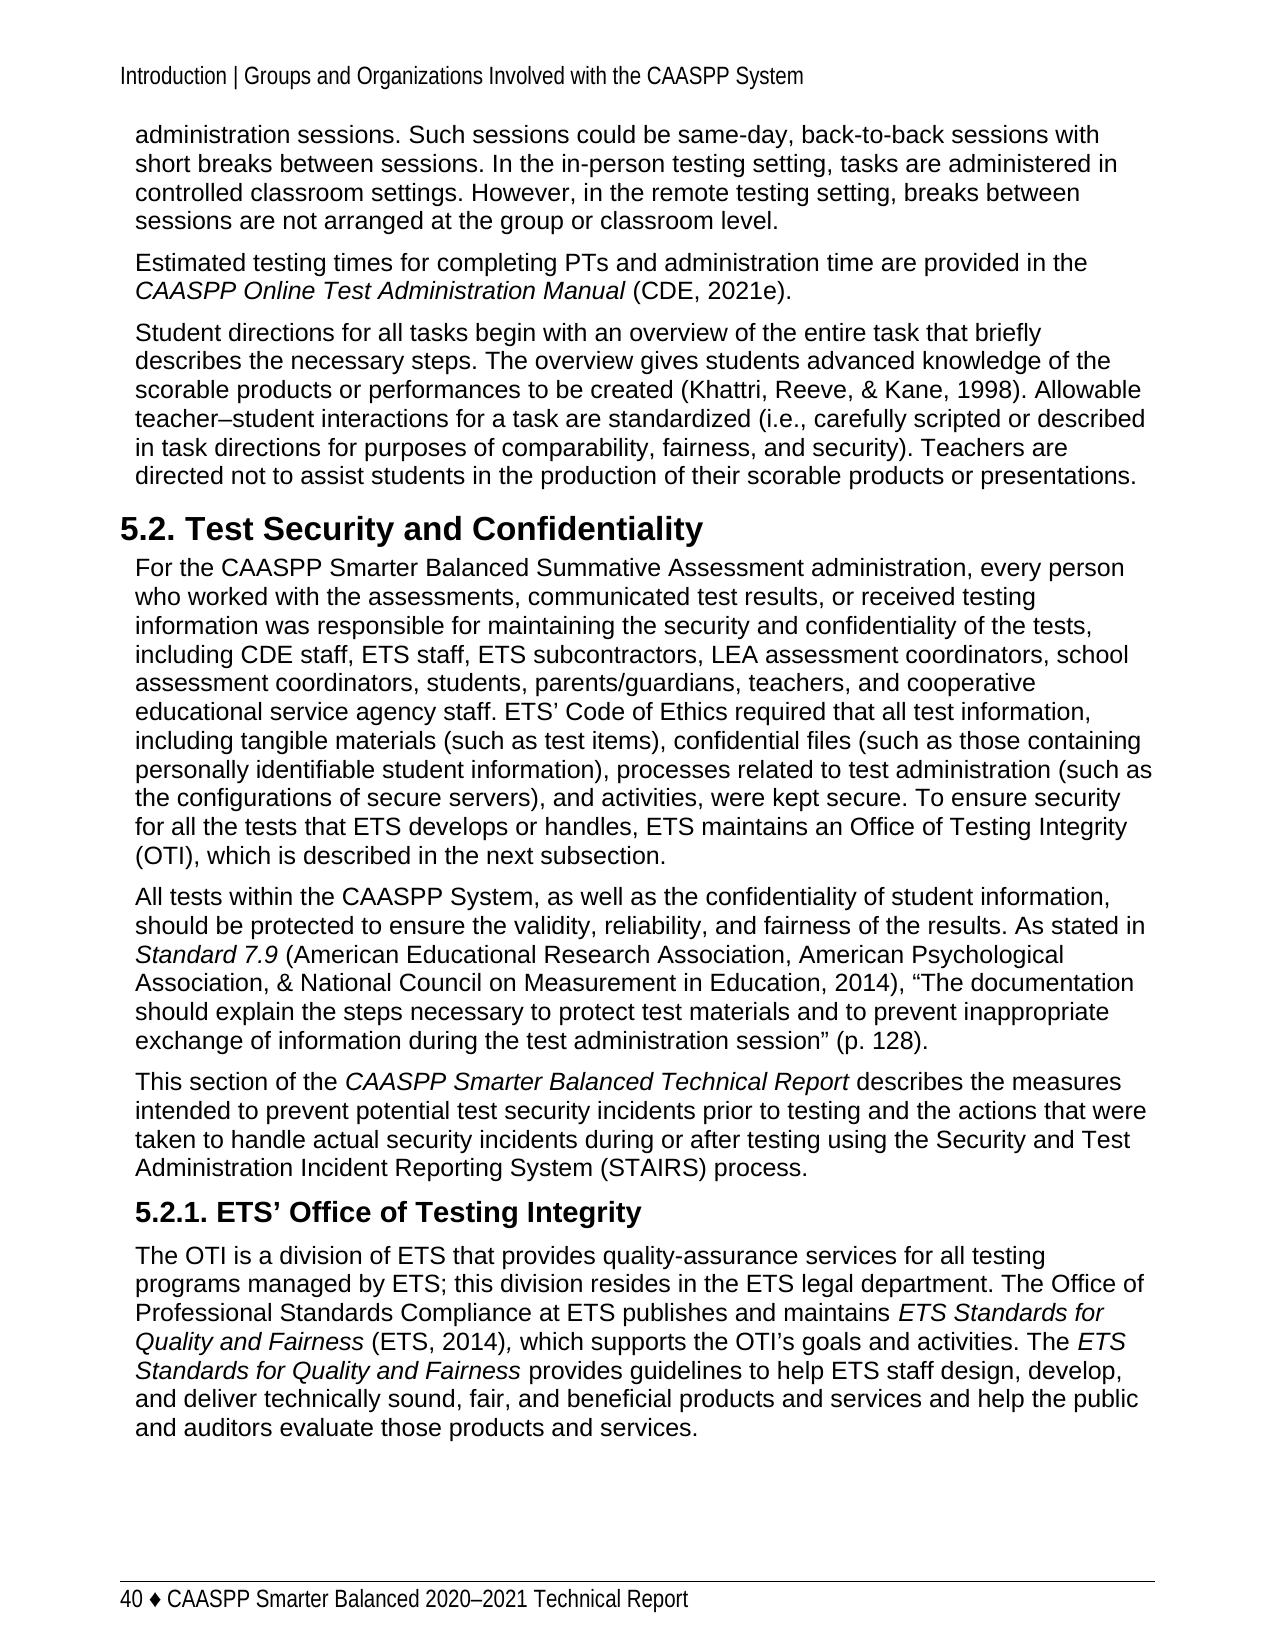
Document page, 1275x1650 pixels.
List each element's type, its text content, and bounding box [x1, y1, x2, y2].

text This section of the CAASPP Smarter Balanced Technical Report describes the measures intended to prevent potential test security incidents prior to testing and the actions that were taken to handle actual security incidents during or after testing using the Security and Test Administration Incident Reporting System (STAIRS) process. [135, 1067, 1155, 1182]
text The OTI is a division of ETS that provides quality-assurance services for all testing programs managed by ETS; this division resides in the ETS legal department. The Office of Professional Standards Compliance at ETS publishes and maintains ETS Standards for Quality and Fairness (ETS, 2014), which supports the OTI’s goals and activities. The ETS Standards for Quality and Fairness provides guidelines to help ETS staff design, develop, and deliver technically sound, fair, and beneficial products and services and help the public and auditors evaluate those products and services. [135, 1241, 1155, 1442]
text For the CAASPP Smarter Balanced Summative Assessment administration, every person who worked with the assessments, communicated test results, or received testing information was responsible for maintaining the security and confidentiality of the tests, including CDE staff, ETS staff, ETS subcontractors, LEA assessment coordinators, school assessment coordinators, students, parents/guardians, teachers, and cooperative educational service agency staff. ETS’ Code of Ethics required that all test information, including tangible materials (such as test items), confidential files (such as those containing personally identifiable student information), processes related to test administration (such as the configurations of secure servers), and activities, were kept secure. To ensure security for all the tests that ETS develops or handles, ETS maintains an Office of Testing Integrity (OTI), which is described in the next subsection. [135, 553, 1155, 870]
subtitle ETS’ Office of Testing Integrity [135, 1195, 1155, 1228]
text Student directions for all tasks begin with an overview of the entire task that briefly describes the necessary steps. The overview gives students advanced knowledge of the scorable products or performances to be created (Khattri, Reeve, & Kane, 1998). Allowable teacher–student interactions for a task are standardized (i.e., carefully scripted or described in task directions for purposes of comparability, fairness, and security). Teachers are directed not to assist students in the production of their scorable products or presentations. [135, 317, 1155, 490]
subtitle Test Security and Confidentiality [120, 509, 1155, 547]
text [135, 120, 1155, 235]
text All tests within the CAASPP System, as well as the confidentiality of student information, should be protected to ensure the validity, reliability, and fairness of the results. As stated in Standard 7.9 (American Educational Research Association, American Psychological Association, & National Council on Measurement in Education, 2014), “The documentation should explain the steps necessary to protect test materials and to prevent inappropriate exchange of information during the test administration session” (p. 128). [135, 882, 1155, 1055]
text Estimated testing times for completing PTs and administration time are provided in the CAASPP Online Test Administration Manual (CDE, 2021e). [135, 247, 1155, 305]
